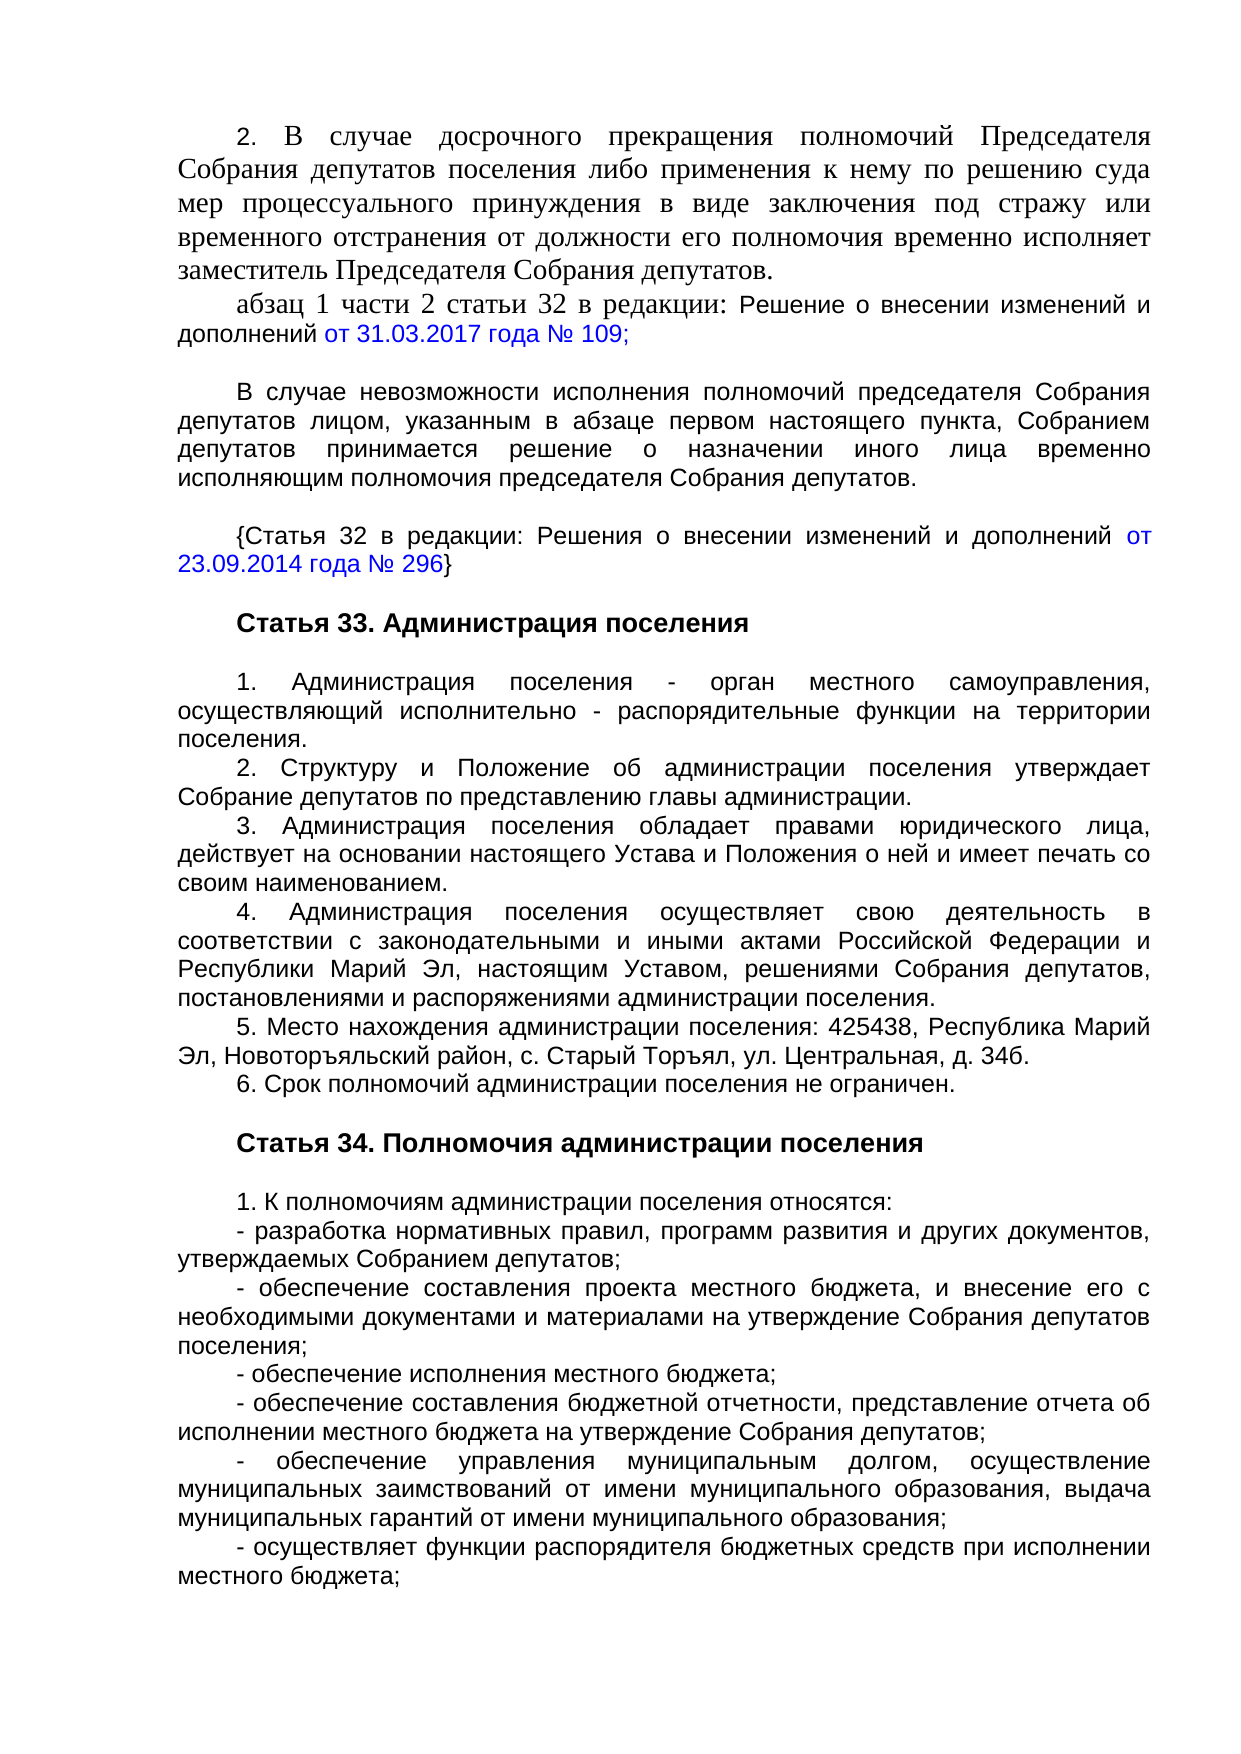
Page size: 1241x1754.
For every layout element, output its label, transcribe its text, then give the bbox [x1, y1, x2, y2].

text 4. Администрация поселения осуществляет свою деятельность в соответствии с законодательными и иными актами Российской Федерации и Республики Марий Эл, настоящим Уставом, решениями Собрания депутатов, постановлениями и распоряжениями администрации поселения. [177, 897, 1152, 1012]
text 2. В случае досрочного прекращения полномочий Председателя Собрания депутатов поселения либо применения к нему по решению суда мер процессуального принуждения в виде заключения под стражу или временного отстранения от должности его полномочия временно исполняет заместитель Председателя Собрания депутатов. [177, 118, 1152, 286]
text абзац 1 части 2 статьи 32 в редакции: Решение о внесении изменений и дополнений от 31.03.2017 года № 109; [177, 286, 1152, 348]
text 1. Администрация поселения - орган местного самоуправления, осуществляющий исполнительно - распорядительные функции на территории поселения. [177, 667, 1152, 753]
text {Статья 32 в редакции: Решения о внесении изменений и дополнений от 23.09.2014 года № 296} [177, 521, 1152, 578]
text 6. Срок полномочий администрации поселения не ограничен. [177, 1069, 1152, 1098]
text - обеспечение составления бюджетной отчетности, представление отчета об исполнении местного бюджета на утверждение Собрания депутатов; [177, 1388, 1152, 1446]
text - разработка нормативных правил, программ развития и других документов, утверждаемых Собранием депутатов; [177, 1216, 1152, 1273]
text 5. Место нахождения администрации поселения: 425438, Республика Марий Эл, Новоторъяльский район, с. Старый Торъял, ул. Центральная, д. 34б. [177, 1012, 1152, 1069]
text - обеспечение управления муниципальным долгом, осуществление муниципальных заимствований от имени муниципального образования, выдача муниципальных гарантий от имени муниципального образования; [177, 1446, 1152, 1532]
text - осуществляет функции распорядителя бюджетных средств при исполнении местного бюджета; [177, 1532, 1152, 1589]
text Статья 34. Полномочия администрации поселения [177, 1127, 1152, 1158]
text Статья 33. Администрация поселения [177, 607, 1152, 638]
text - обеспечение исполнения местного бюджета; [177, 1359, 1152, 1388]
text 1. К полномочиям администрации поселения относятся: [177, 1187, 1152, 1216]
text - обеспечение составления проекта местного бюджета, и внесение его с необходимыми документами и материалами на утверждение Собрания депутатов поселения; [177, 1273, 1152, 1359]
text В случае невозможности исполнения полномочий председателя Собрания депутатов лицом, указанным в абзаце первом настоящего пункта, Собранием депутатов принимается решение о назначении иного лица временно исполняющим полномочия председателя Собрания депутатов. [177, 377, 1152, 492]
text 2. Структуру и Положение об администрации поселения утверждает Собрание депутатов по представлению главы администрации. [177, 753, 1152, 811]
text 3. Администрация поселения обладает правами юридического лица, действует на основании настоящего Устава и Положения о ней и имеет печать со своим наименованием. [177, 811, 1152, 897]
